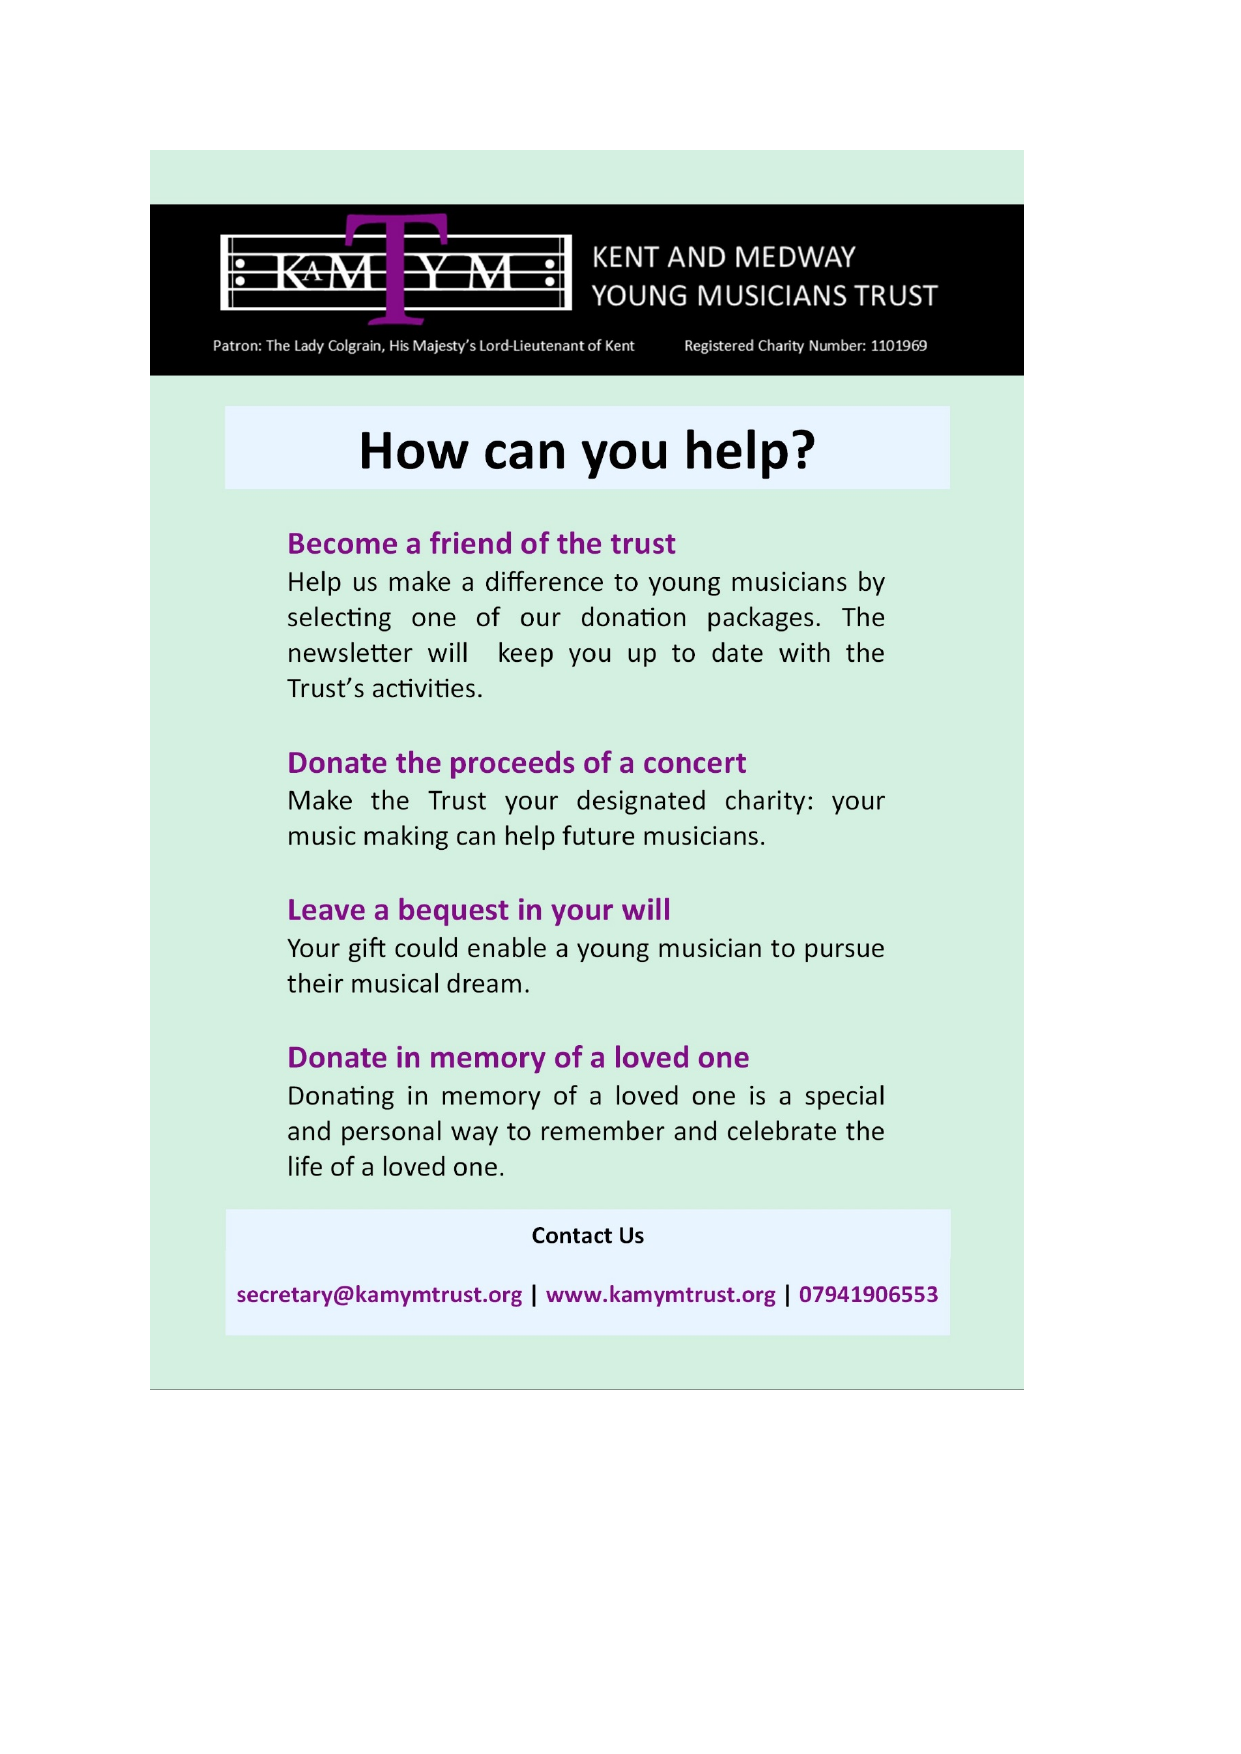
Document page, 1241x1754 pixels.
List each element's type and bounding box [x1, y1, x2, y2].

picture [150, 150, 1024, 1390]
